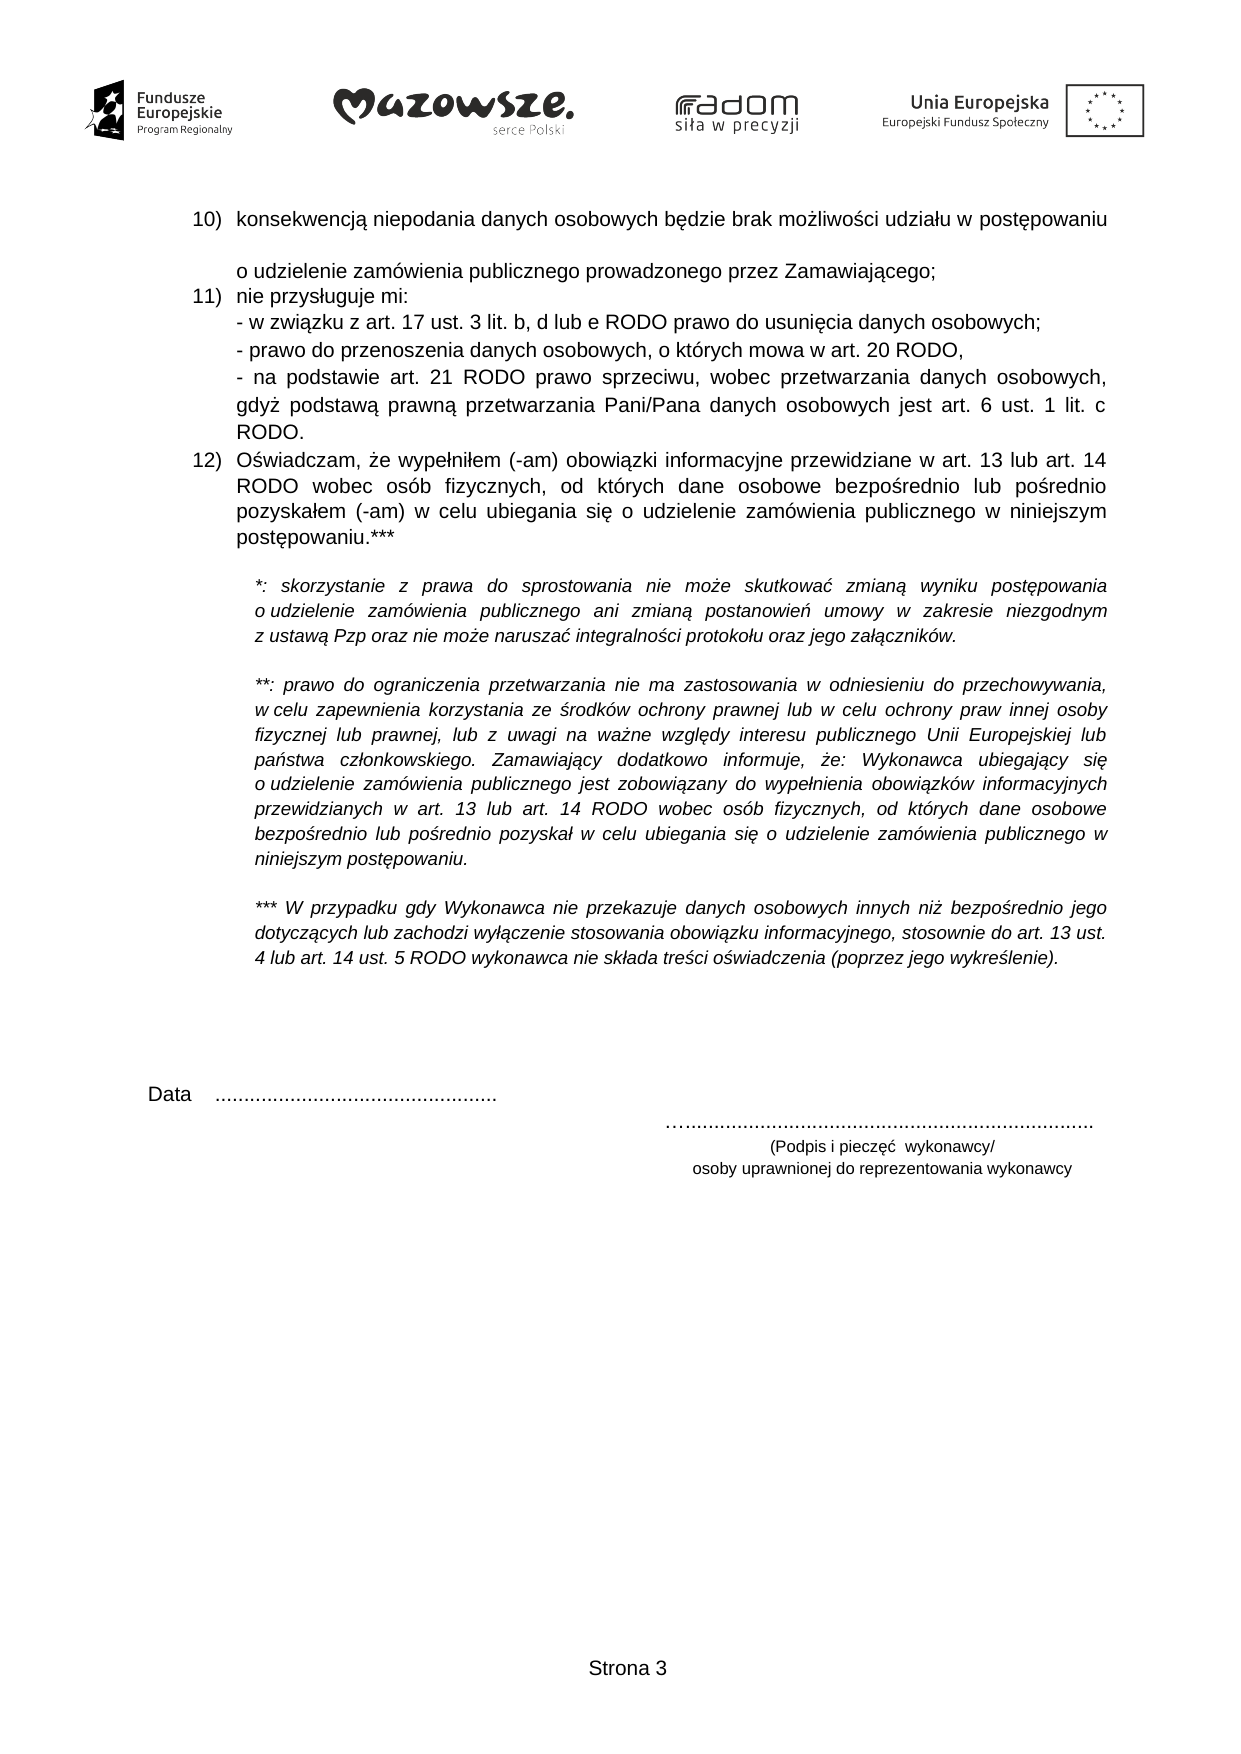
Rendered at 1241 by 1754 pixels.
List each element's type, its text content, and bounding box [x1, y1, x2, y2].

text - w związku z art. 17 ust. 3 lit. b, d lub e RODO prawo do usunięcia danych osobowych; [236, 310, 1107, 334]
list nie przysługuje mi: [192, 284, 1107, 308]
text (Podpis i pieczęć wykonawcy/ [664, 1137, 1100, 1156]
list konsekwencją niepodania danych osobowych będzie brak możliwości udziału w postępowaniu o udzielenie zamówienia publicznego prowadzonego przez Zamawiającego; [192, 207, 1107, 282]
list Oświadczam, że wypełniłem (-am) obowiązki informacyjne przewidziane w art. 13 lub art. 14 RODO wobec osób fizycznych, od których dane osobowe bezpośrednio lub pośrednio pozyskałem (-am) w celu ubiegania się o udzielenie zamówienia publicznego w niniejszym postępowaniu.*** [192, 448, 1107, 549]
text - prawo do przenoszenia danych osobowych, o których mowa w art. 20 RODO, [236, 338, 1107, 362]
text osoby uprawnionej do reprezentowania wykonawcy [664, 1158, 1100, 1178]
picture [5, 0, 1232, 217]
text *: skorzystanie z prawa do sprostowania nie może skutkować zmianą wyniku postępowania o udzielenie zamówienia publicznego ani zmianą postanowień umowy w zakresie niezgodnym z ustawą Pzp oraz nie może naruszać integralności protokołu oraz jego załączników. [254, 575, 1107, 646]
text *** W przypadku gdy Wykonawca nie przekazuje danych osobowych innych niż bezpośrednio jego dotyczących lub zachodzi wyłączenie stosowania obowiązku informacyjnego, stosownie do art. 13 ust. 4 lub art. 14 ust. 5 RODO wykonawca nie składa treści oświadczenia (poprzez jego wykreślenie). [254, 897, 1107, 968]
text **: prawo do ograniczenia przetwarzania nie ma zastosowania w odniesieniu do przechowywania, w celu zapewnienia korzystania ze środków ochrony prawnej lub w celu ochrony praw innej osoby fizycznej lub prawnej, lub z uwagi na ważne względy interesu publicznego Unii Europejskiej lub państwa członkowskiego. Zamawiający dodatkowo informuje, że: Wykonawca ubiegający się o udzielenie zamówienia publicznego jest zobowiązany do wypełnienia obowiązków informacyjnych przewidzianych w art. 13 lub art. 14 RODO wobec osób fizycznych, od których dane osobowe bezpośrednio lub pośrednio pozyskał w celu ubiegania się o udzielenie zamówienia publicznego w niniejszym postępowaniu. [254, 674, 1107, 869]
text Data ................................................. …....................................................................... [148, 1082, 1100, 1133]
text - na podstawie art. 21 RODO prawo sprzeciwu, wobec przetwarzania danych osobowych, gdyż podstawą prawną przetwarzania Pani/Pana danych osobowych jest art. 6 ust. 1 lit. c RODO. [236, 365, 1107, 444]
